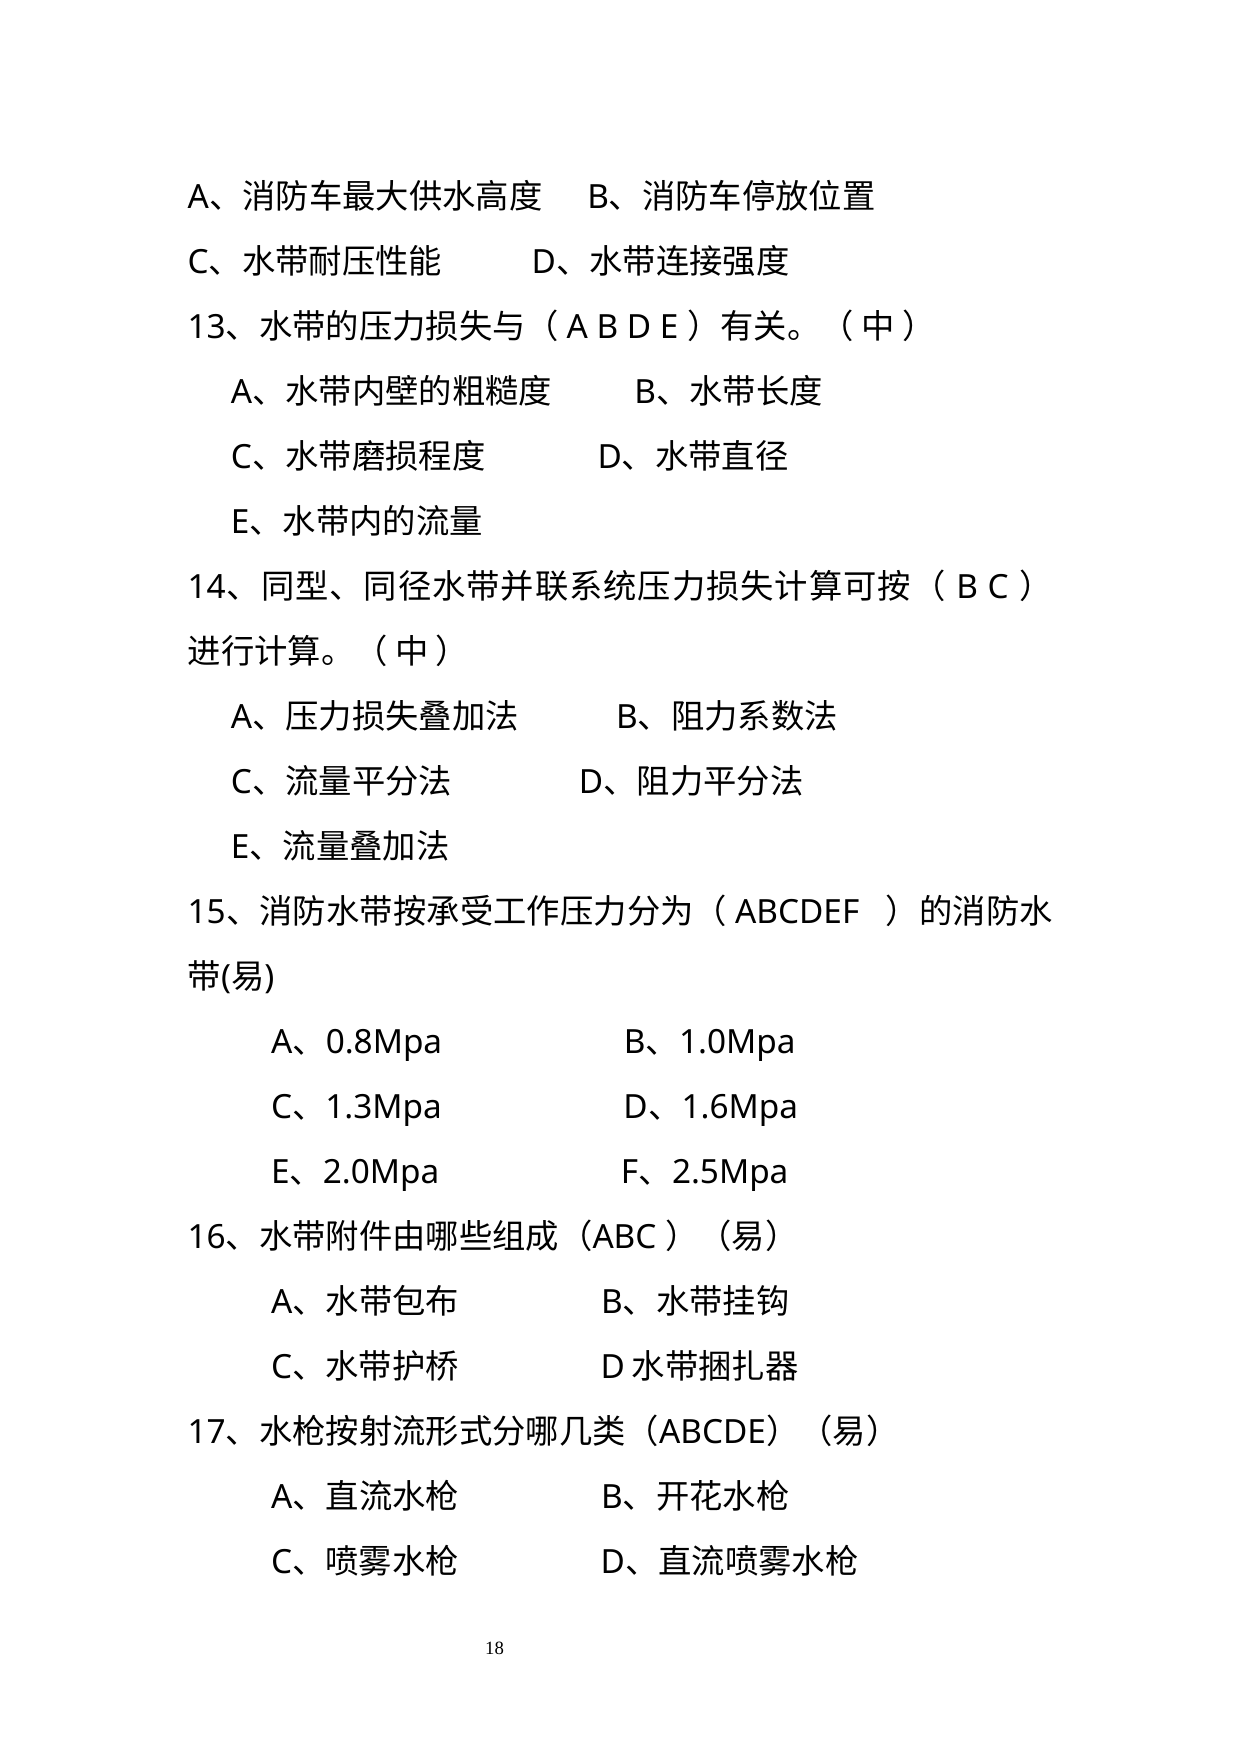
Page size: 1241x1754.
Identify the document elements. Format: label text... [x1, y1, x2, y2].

text C、水带耐压性能 D、水带连接强度 [187, 227, 1053, 292]
text C、1.3Mpa D、1.6Mpa [187, 1072, 1053, 1137]
text C、水带护桥 D水带捆扎器 [187, 1332, 1053, 1397]
text A、消防车最大供水高度 B、消防车停放位置 [187, 162, 1053, 227]
text C、水带磨损程度 D、水带直径 [187, 422, 1053, 487]
text A、水带内壁的粗糙度 B、水带长度 [187, 357, 1053, 422]
text 15、消防水带按承受工作压力分为（ ABCDEF ）的消防水带(易) [187, 877, 1053, 1007]
text C、流量平分法 D、阻力平分法 [187, 747, 1053, 812]
text A、水带包布 B、水带挂钩 [187, 1267, 1053, 1332]
text E、2.0Mpa F、2.5Mpa [187, 1137, 1053, 1202]
text A、压力损失叠加法 B、阻力系数法 [187, 682, 1053, 747]
text A、0.8Mpa B、1.0Mpa [187, 1007, 1053, 1072]
text 14、同型、同径水带并联系统压力损失计算可按（ B C ）进行计算。（ 中 ） [187, 552, 1053, 682]
text E、流量叠加法 [187, 812, 1053, 877]
text 16、水带附件由哪些组成（ABC ）（易） [187, 1202, 1053, 1267]
text A、直流水枪 B、开花水枪 [187, 1462, 1053, 1527]
text 17、水枪按射流形式分哪几类（ABCDE）（易） [187, 1397, 1053, 1462]
text E、水带内的流量 [187, 487, 1053, 552]
text C、喷雾水枪 D、直流喷雾水枪 [187, 1527, 1053, 1592]
text 13、水带的压力损失与（ A B D E ）有关。（ 中 ） [187, 292, 1053, 357]
